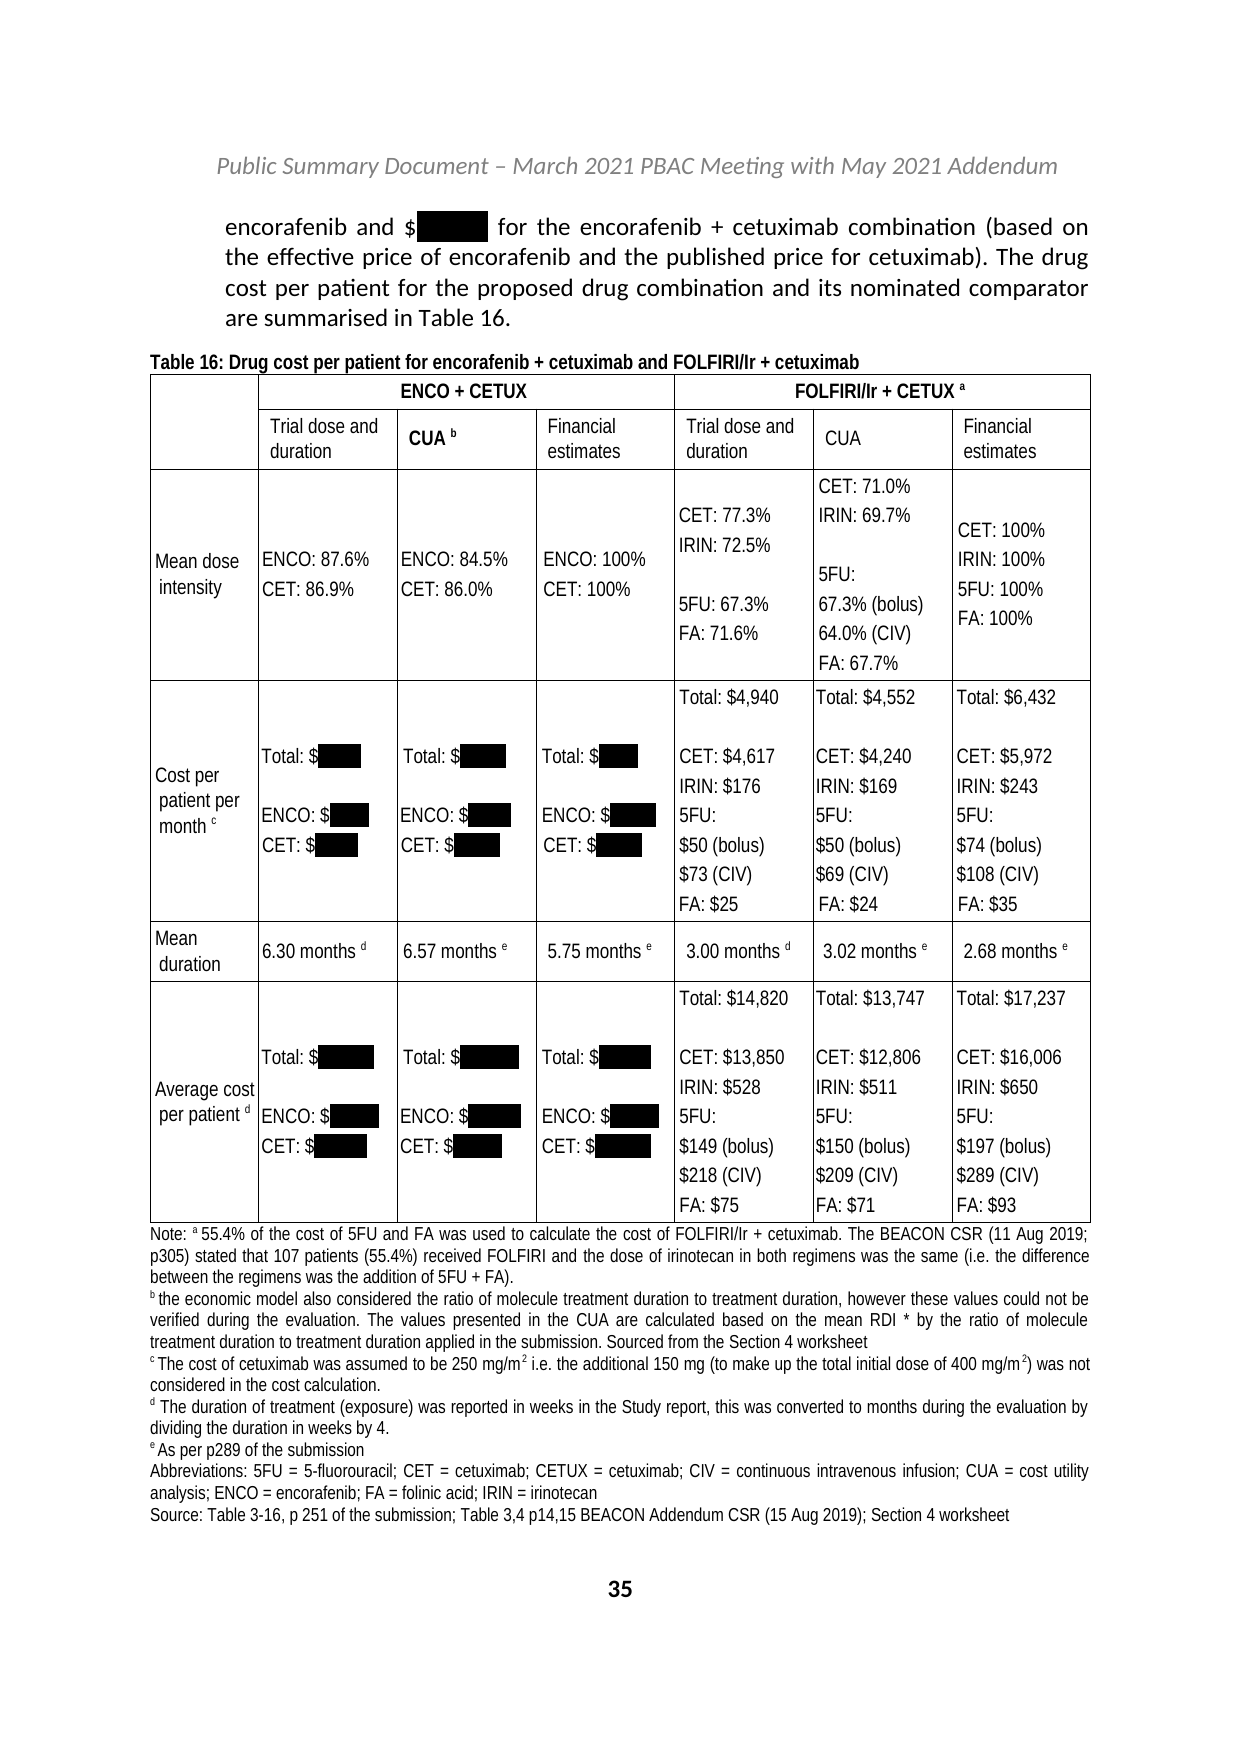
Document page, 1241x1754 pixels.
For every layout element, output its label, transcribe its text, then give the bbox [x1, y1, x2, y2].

text Table 16: Drug cost per patient for encorafenib + cetuximab and FOLFIRI/Ir + cetuximab [150, 350, 1090, 374]
table_cell Total: $'''''''''''' ENCO: $'''''''''''''' CET: $'''''''''''''' [537, 681, 674, 921]
table_cell Financial estimates [953, 410, 1090, 468]
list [150, 211, 1090, 333]
table_cell 3.02 months e [814, 922, 952, 981]
table_cell 2.68 months e [953, 922, 1090, 981]
table_cell CET: 100% IRIN: 100% 5FU: 100% FA: 100% [953, 470, 1090, 680]
table_header ENCO + CETUX [259, 375, 674, 408]
table_cell Financial estimates [537, 410, 674, 468]
table_cell Total: $14,820 CET: $13,850 IRIN: $528 5FU: $149 (bolus) $218 (CIV) FA: $75 [675, 982, 813, 1222]
table_cell Total: $4,940 CET: $4,617 IRIN: $176 5FU: $50 (bolus) $73 (CIV) FA: $25 [675, 681, 813, 921]
table_cell Trial dose and duration [259, 410, 397, 468]
table_cell CUA [814, 410, 952, 468]
table_cell Mean duration [151, 922, 258, 981]
text e As per p289 of the submission [150, 1439, 1090, 1460]
table_cell Total: $17,237 CET: $16,006 IRIN: $650 5FU: $197 (bolus) $289 (CIV) FA: $93 [953, 982, 1090, 1222]
table_cell Total: $''''''''''''' ENCO: $'''''''''''' CET: $''''''''''''' [259, 681, 397, 921]
table_cell Total: $'''''''''''''''' ENCO: $''''''''''''''' CET: $''''''''''''''''' [537, 982, 674, 1222]
table_cell Total: $13,747 CET: $12,806 IRIN: $511 5FU: $150 (bolus) $209 (CIV) FA: $71 [814, 982, 952, 1222]
table_cell CUA b [398, 410, 536, 468]
table_cell Total: $4,552 CET: $4,240 IRIN: $169 5FU: $50 (bolus) $69 (CIV) FA: $24 [814, 681, 952, 921]
table_cell Total: $''''''''''''''''' ENCO: $''''''''''''''' CET: $'''''''''''''''' [259, 982, 397, 1222]
table_cell 3.00 months d [675, 922, 813, 981]
text b the economic model also considered the ratio of molecule treatment duration to treatment duration, however these values could not be verified during the evaluation. The values presented in the CUA are calculated based on the mean RDI * by the ratio of molecule treatment duration to treatment duration applied in the submission. Sourced from the Section 4 worksheet [150, 1288, 1090, 1352]
table_cell Average cost per patient d [151, 982, 258, 1222]
table_cell Mean dose intensity [151, 470, 258, 680]
table_cell CET: 71.0% IRIN: 69.7% 5FU: 67.3% (bolus) 64.0% (CIV) FA: 67.7% [814, 470, 952, 680]
text Note: a 55.4% of the cost of 5FU and FA was used to calculate the cost of FOLFIRI/Ir + cetuximab. The BEACON CSR (11 Aug 2019; p305) stated that 107 patients (55.4%) received FOLFIRI and the dose of irinotecan in both regimens was the same (i.e. the difference between the regimens was the addition of 5FU + FA). [150, 1223, 1090, 1288]
table_cell 6.30 months d [259, 922, 397, 981]
table_cell 6.57 months e [398, 922, 536, 981]
table_cell Trial dose and duration [675, 410, 813, 468]
table_cell Total: $6,432 CET: $5,972 IRIN: $243 5FU: $74 (bolus) $108 (CIV) FA: $35 [953, 681, 1090, 921]
text Source: Table 3-16, p 251 of the submission; Table 3,4 p14,15 BEACON Addendum CSR (15 Aug 2019); Section 4 worksheet [150, 1503, 1090, 1525]
table_cell CET: 77.3% IRIN: 72.5% 5FU: 67.3% FA: 71.6% [675, 470, 813, 680]
table_cell ENCO: 84.5% CET: 86.0% [398, 470, 536, 680]
table_cell ENCO: 100% CET: 100% [537, 470, 674, 680]
table_cell Total: $'''''''''''''' ENCO: $''''''''''''' CET: $'''''''''''''' [398, 681, 536, 921]
table_cell 5.75 months e [537, 922, 674, 981]
text d The duration of treatment (exposure) was reported in weeks in the Study report, this was converted to months during the evaluation by dividing the duration in weeks by 4. [150, 1396, 1090, 1439]
table_header [151, 375, 258, 468]
table_cell Total: $'''''''''''''''''' ENCO: $'''''''''''''''' CET: $''''''''''''''' [398, 982, 536, 1222]
text Abbreviations: 5FU = 5-fluorouracil; CET = cetuximab; CETUX = cetuximab; CIV = continuous intravenous infusion; CUA = cost utility analysis; ENCO = encorafenib; FA = folinic acid; IRIN = irinotecan [150, 1460, 1090, 1503]
table_cell Cost per patient per month c [151, 681, 258, 921]
text c The cost of cetuximab was assumed to be 250 mg/m2 i.e. the additional 150 mg (to make up the total initial dose of 400 mg/m2) was not considered in the cost calculation. [150, 1352, 1090, 1396]
table_header FOLFIRI/Ir + CETUX a [675, 375, 1090, 408]
table_cell ENCO: 87.6% CET: 86.9% [259, 470, 397, 680]
